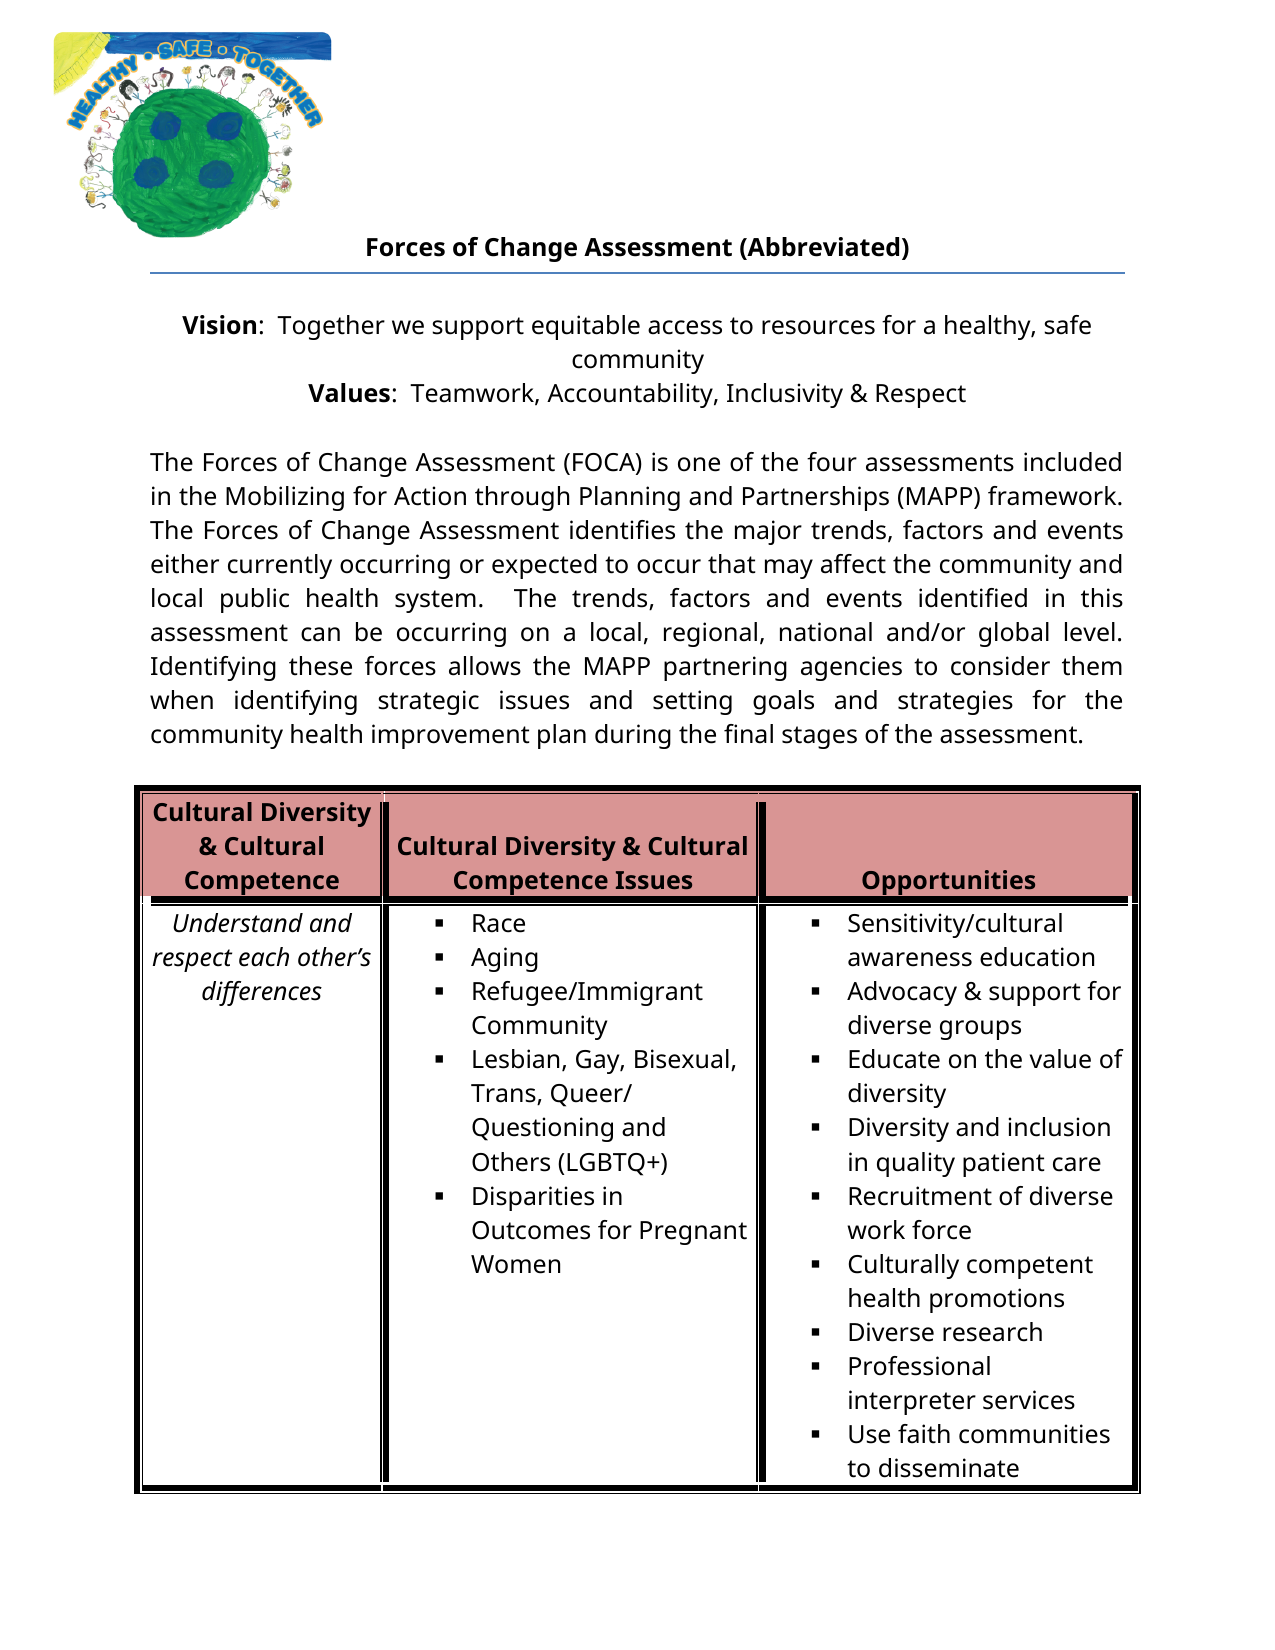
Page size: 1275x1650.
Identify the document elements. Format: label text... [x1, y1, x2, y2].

text The Forces of Change Assessment (FOCA) is one of the four assessments included in the Mobilizing for Action through Planning and Partnerships (MAPP) framework. The Forces of Change Assessment identifies the major trends, factors and events either currently occurring or expected to occur that may affect the community and local public health system. The trends, factors and events identified in this assessment can be occurring on a local, regional, national and/or global level. Identifying these forces allows the MAPP partnering agencies to consider them when identifying strategic issues and setting goals and strategies for the community health improvement plan during the final stages of the assessment. [150, 444, 1125, 751]
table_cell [385, 896, 761, 1485]
table_header Cultural Diversity & Cultural Competence Issues [385, 791, 761, 896]
table_header Cultural Diversity & Cultural Competence [140, 791, 384, 896]
picture [51, 27, 333, 238]
title Forces of Change Assessment (Abbreviated) [150, 229, 1125, 272]
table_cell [140, 896, 384, 1485]
table_header Opportunities [761, 794, 1132, 896]
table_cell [761, 896, 1136, 1485]
text Vision: Together we support equitable access to resources for a healthy, safe community [150, 308, 1125, 376]
text Values: Teamwork, Accountability, Inclusivity & Respect [150, 376, 1125, 410]
